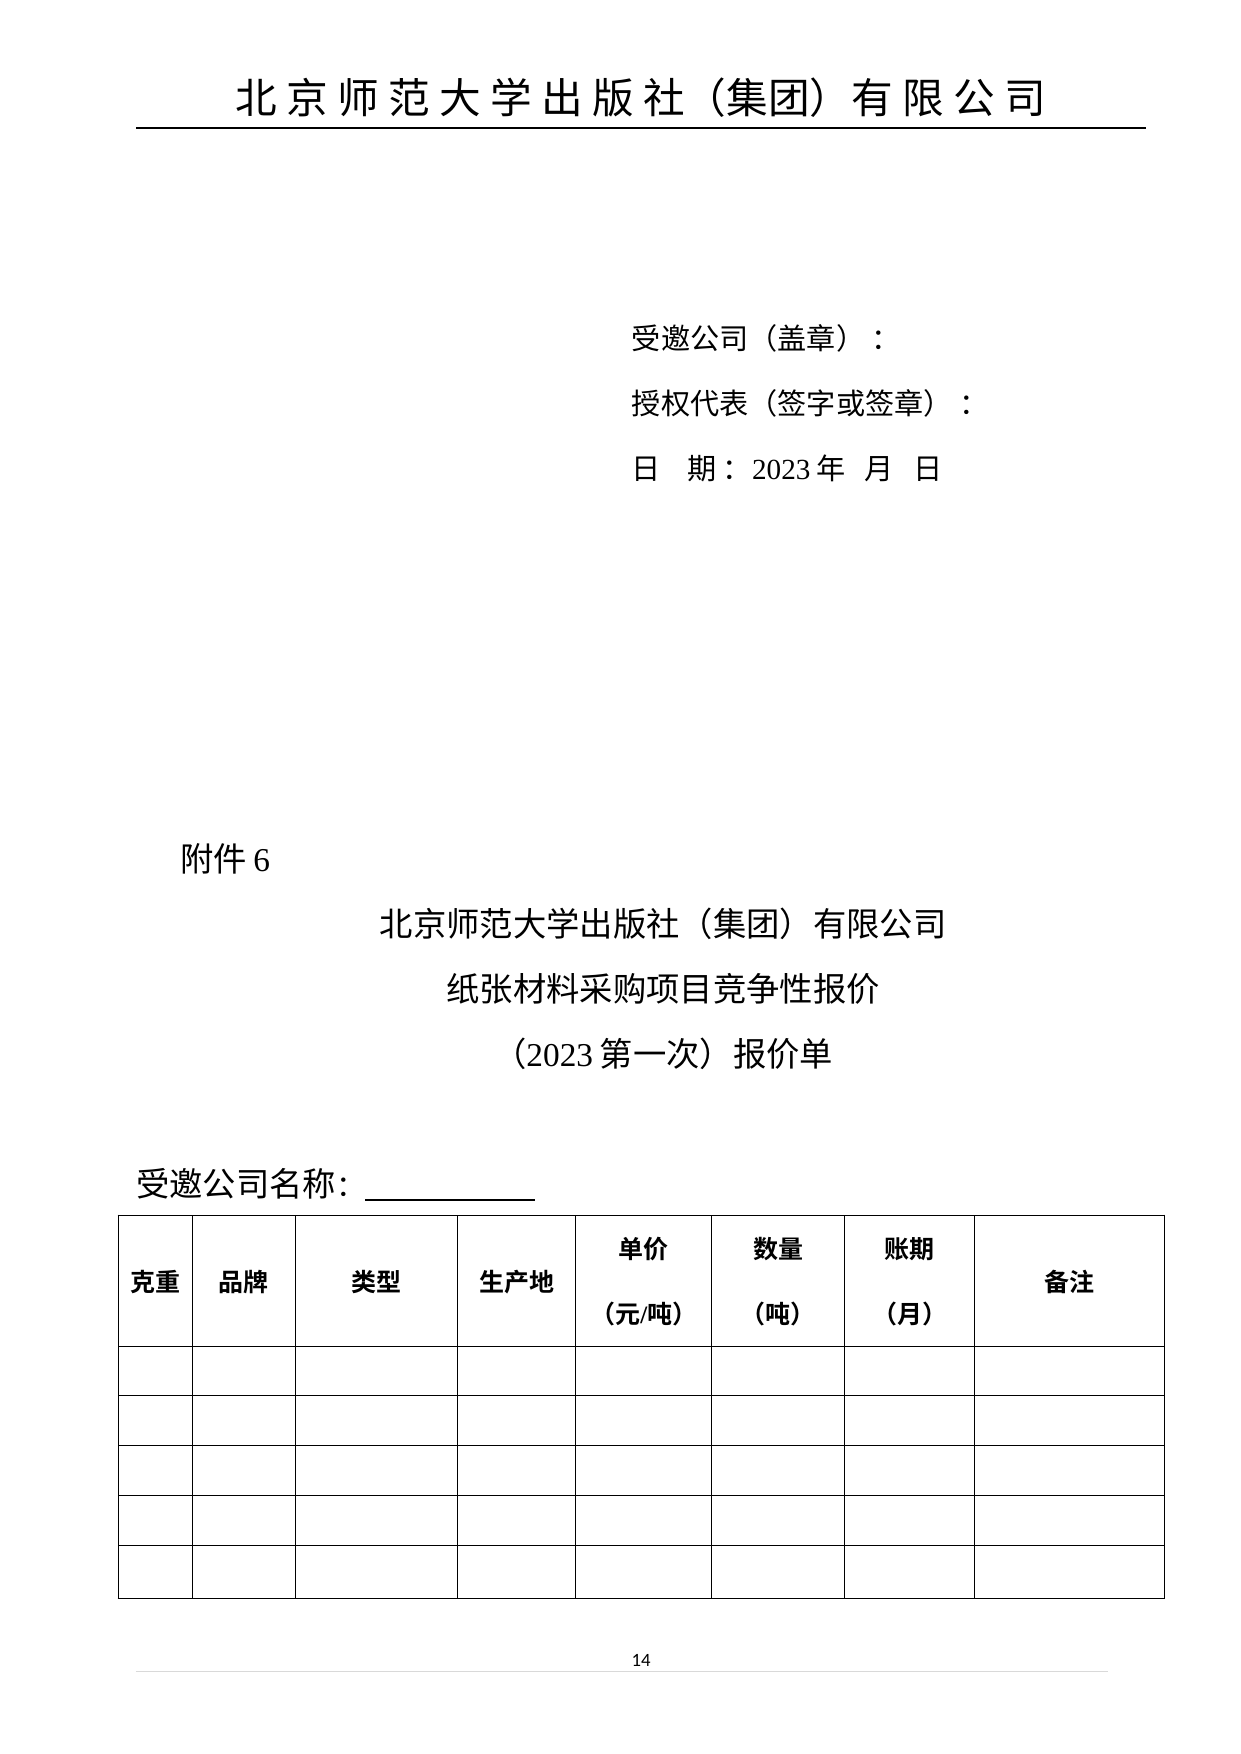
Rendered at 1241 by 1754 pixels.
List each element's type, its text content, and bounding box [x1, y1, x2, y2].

table_cell [193, 1546, 295, 1598]
table_cell [296, 1446, 457, 1495]
table_cell [193, 1396, 295, 1445]
text 附件6 [136, 824, 1146, 889]
text 纸张材料采购项目竞争性报价 [136, 954, 1146, 1019]
table_cell [119, 1347, 192, 1395]
text （2023第一次）报价单 [136, 1019, 1146, 1084]
table_cell [712, 1396, 844, 1445]
table_cell [845, 1546, 974, 1598]
table_cell [576, 1496, 711, 1545]
table_cell [119, 1546, 192, 1598]
table_cell [712, 1446, 844, 1495]
text 受邀公司（盖章） ： [136, 304, 1146, 369]
table_cell [975, 1496, 1164, 1545]
table_header 账期（月） [845, 1216, 974, 1346]
table_header 生产地 [458, 1216, 575, 1346]
table_cell [119, 1496, 192, 1545]
table_cell [712, 1546, 844, 1598]
table_cell [296, 1546, 457, 1598]
table_cell [576, 1446, 711, 1495]
table_cell [975, 1396, 1164, 1445]
table_cell [975, 1347, 1164, 1395]
table_cell [193, 1496, 295, 1545]
table_cell [193, 1446, 295, 1495]
table_cell [193, 1347, 295, 1395]
text 北京师范大学出版社（集团）有限公司 [136, 889, 1146, 954]
table_header 品牌 [193, 1216, 295, 1346]
table_header 数量（吨） [712, 1216, 844, 1346]
text 受邀公司名称： [136, 1149, 1146, 1214]
table_cell [845, 1496, 974, 1545]
table_cell [712, 1347, 844, 1395]
table_cell [296, 1496, 457, 1545]
table_cell [845, 1396, 974, 1445]
table_cell [845, 1347, 974, 1395]
table_cell [458, 1347, 575, 1395]
table_cell [975, 1446, 1164, 1495]
table_cell [458, 1446, 575, 1495]
table_cell [296, 1396, 457, 1445]
table_cell [576, 1546, 711, 1598]
table_cell [712, 1496, 844, 1545]
table_cell [576, 1396, 711, 1445]
table_cell [458, 1546, 575, 1598]
table_header 单价 （元/吨） [576, 1216, 711, 1346]
table_header 类型 [296, 1216, 457, 1346]
text 授权代表（签字或签章） ： [136, 369, 1146, 434]
table_cell [576, 1347, 711, 1395]
table_cell [458, 1496, 575, 1545]
table_cell [458, 1396, 575, 1445]
table_header 克重 [119, 1216, 192, 1346]
text 日 期 ：2023年 月 日 [136, 434, 1146, 499]
table_cell [119, 1396, 192, 1445]
table_header 备注 [975, 1216, 1164, 1346]
table_cell [119, 1446, 192, 1495]
table_cell [975, 1546, 1164, 1598]
table_cell [845, 1446, 974, 1495]
table_cell [296, 1347, 457, 1395]
